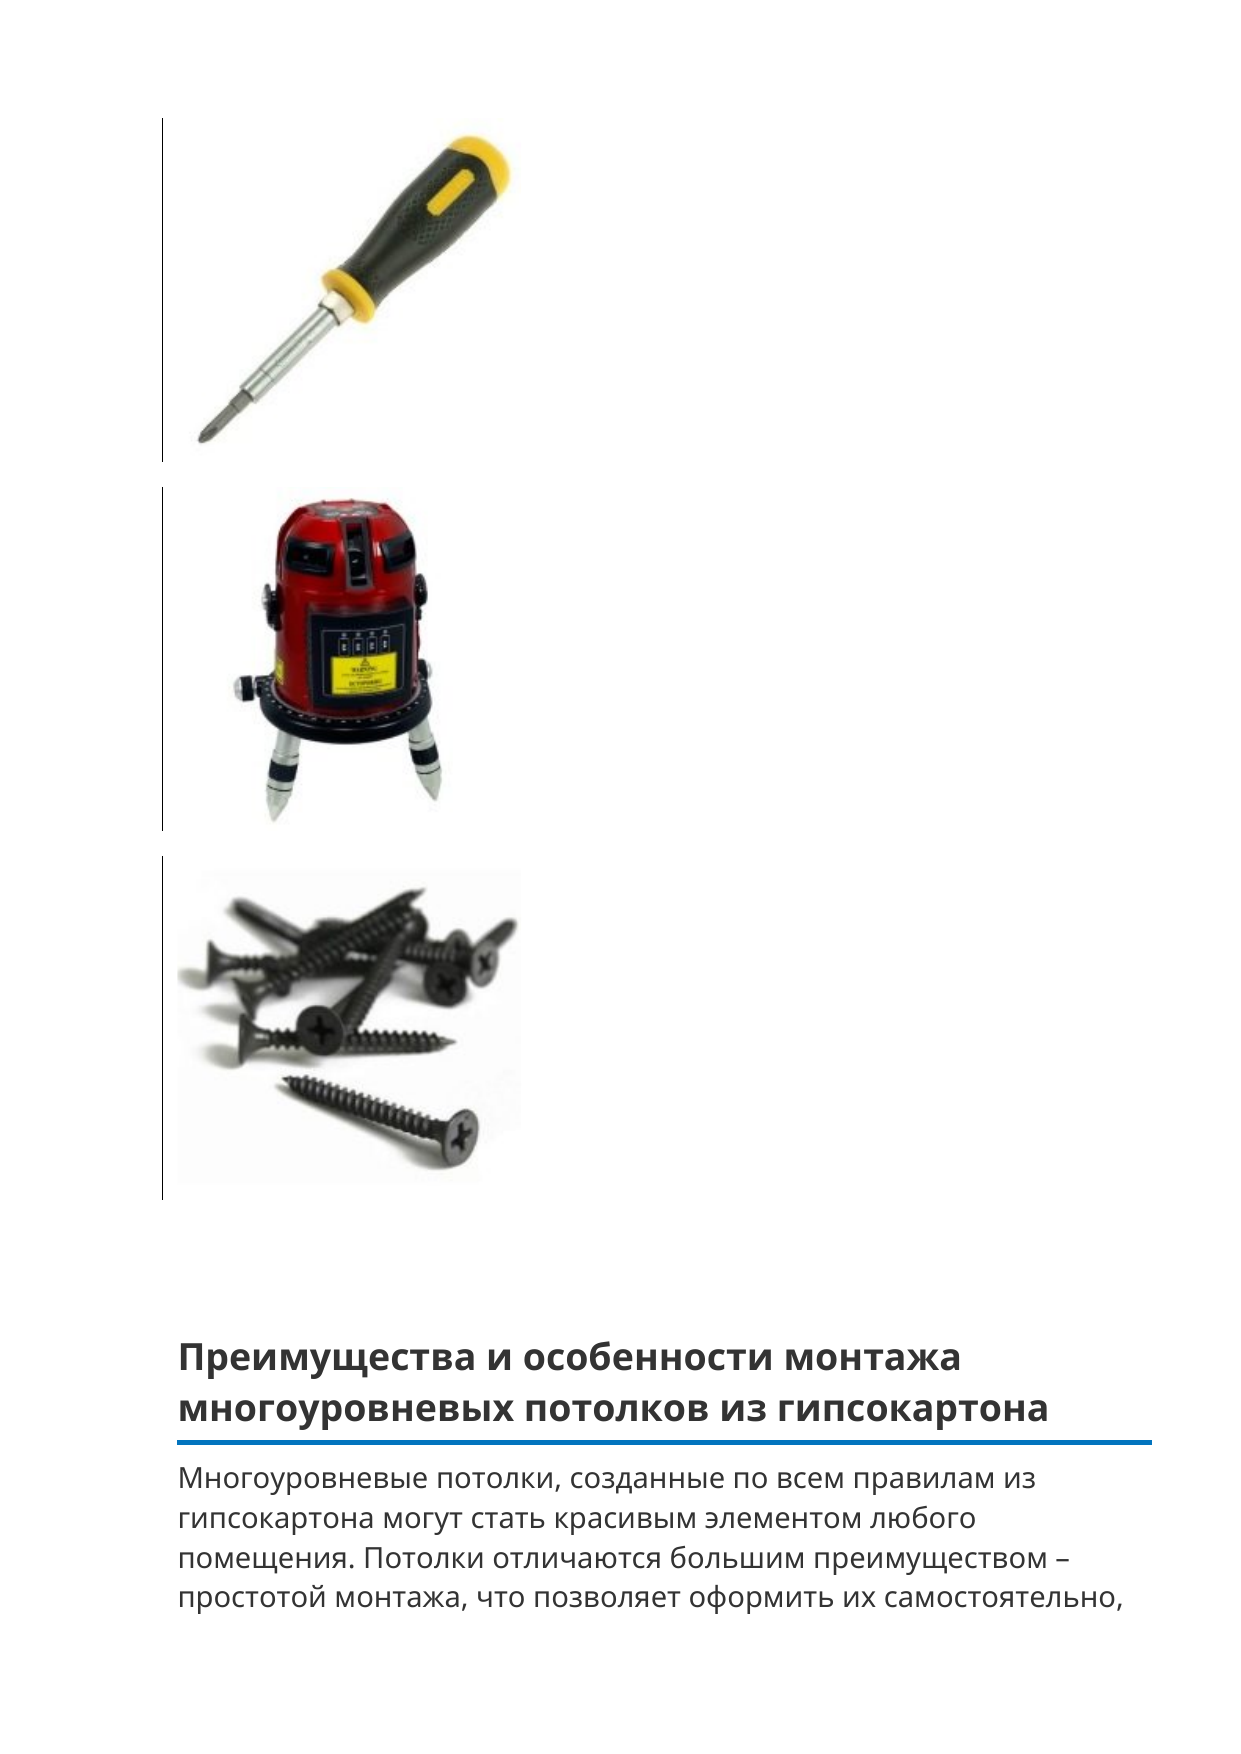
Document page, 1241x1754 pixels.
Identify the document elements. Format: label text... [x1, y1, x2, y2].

picture [177, 487, 522, 831]
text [177, 1457, 1152, 1616]
subtitle Преимущества и особенности монтажа многоуровневых потолков из гипсокартона [177, 1330, 1152, 1440]
picture [177, 855, 522, 1200]
picture [177, 118, 522, 462]
